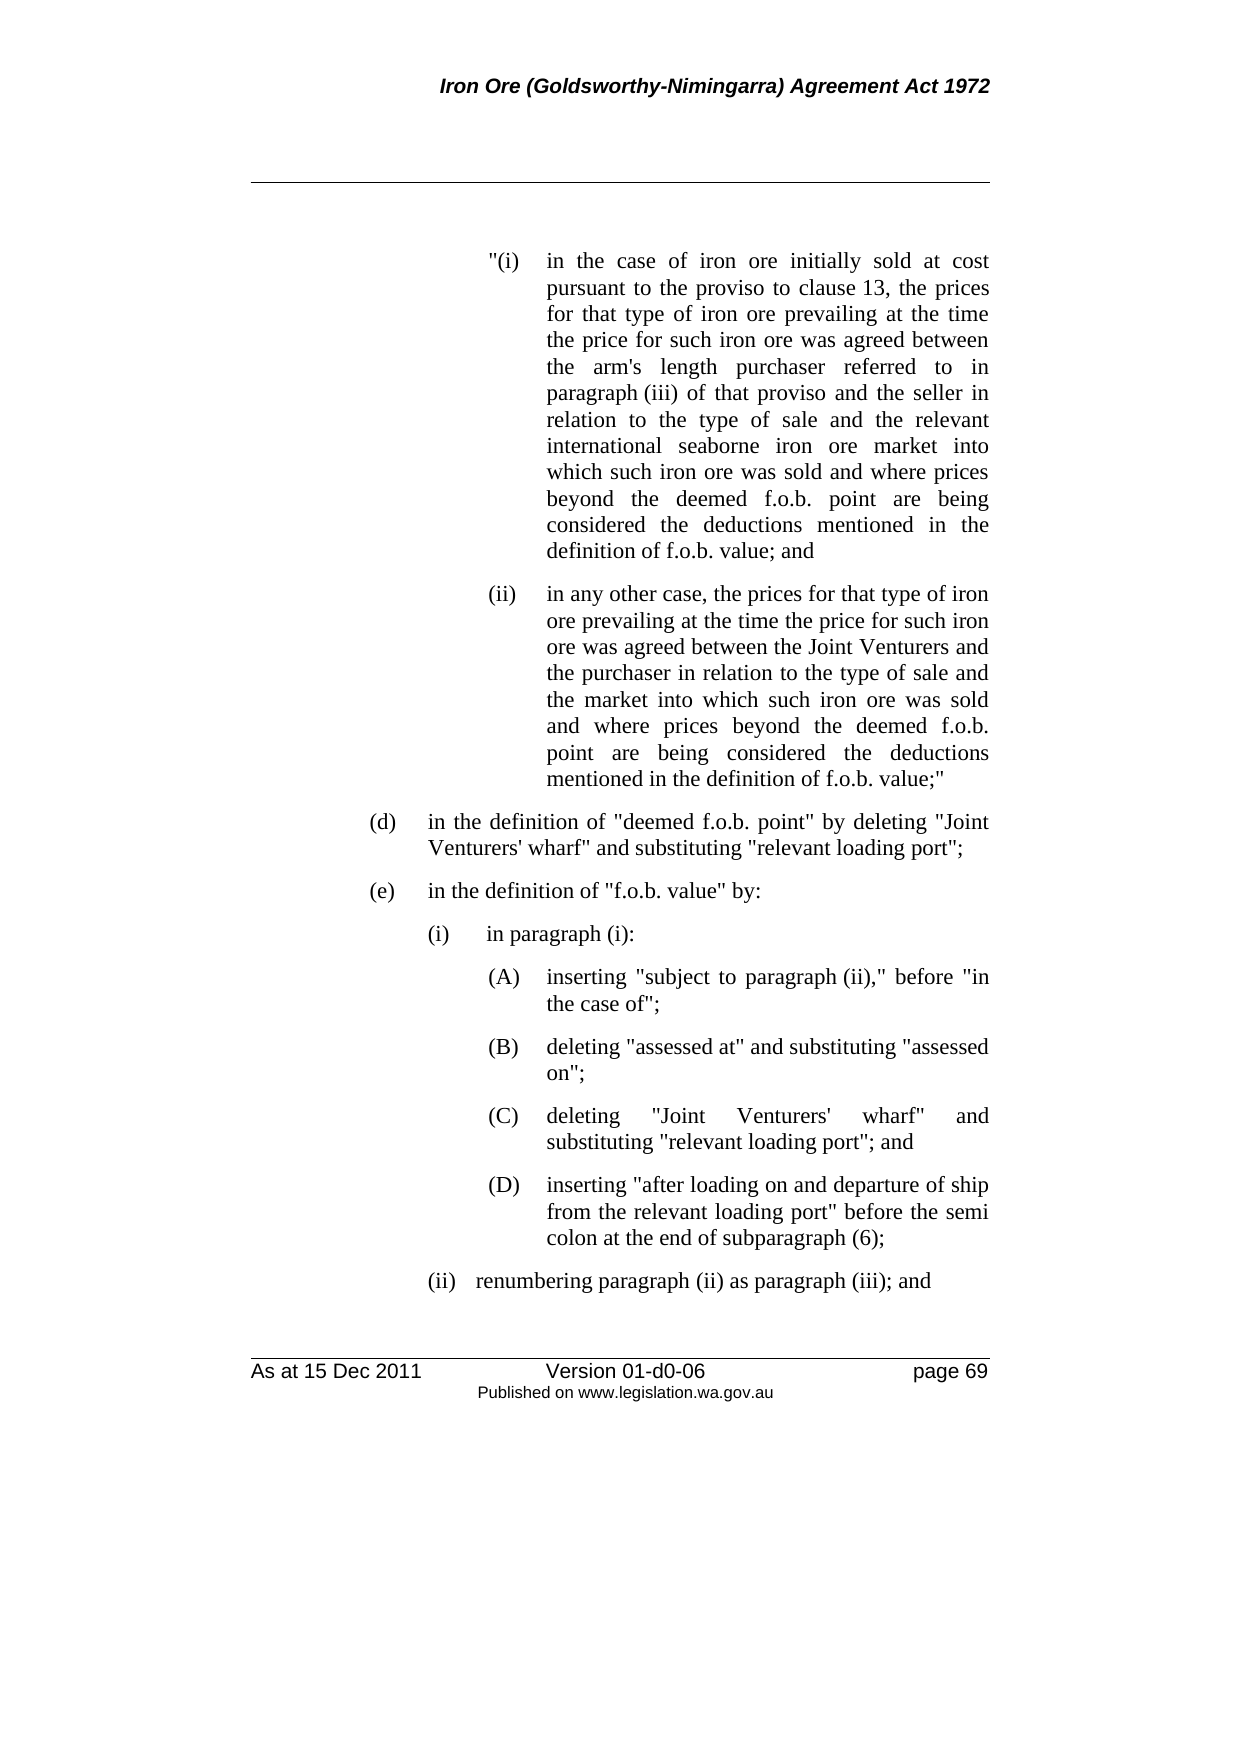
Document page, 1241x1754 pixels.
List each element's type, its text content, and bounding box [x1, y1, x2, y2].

text "(i) in the case of iron ore initially sold at cost pursuant to the proviso to clause 13, the prices for that type of iron ore prevailing at the time the price for such iron ore was agreed between the arm's length purchaser referred to in paragraph (iii) of that proviso and the seller in relation to the type of sale and the relevant international seaborne iron ore market into which such iron ore was sold and where prices beyond the deemed f.o.b. point are being considered the deductions mentioned in the definition of f.o.b. value; and [488, 247, 990, 564]
text (d) in the definition of "deemed f.o.b. point" by deleting "Joint Venturers' wharf" and substituting "relevant loading port"; [369, 808, 990, 861]
text (C) deleting "Joint Venturers' wharf" and substituting "relevant loading port"; and [488, 1102, 990, 1155]
text (ii) renumbering paragraph (ii) as paragraph (iii); and [340, 1267, 990, 1293]
text (B) deleting "assessed at" and substituting "assessed on"; [488, 1033, 990, 1085]
text (e) in the definition of "f.o.b. value" by: [369, 877, 990, 904]
text (D) inserting "after loading on and departure of ship from the relevant loading port" before the semi colon at the end of subparagraph (6); [488, 1171, 990, 1251]
text (ii) in any other case, the prices for that type of iron ore prevailing at the time the price for such iron ore was agreed between the Joint Venturers and the purchaser in relation to the type of sale and the market into which such iron ore was sold and where prices beyond the deemed f.o.b. point are being considered the deductions mentioned in the definition of f.o.b. value;" [488, 580, 990, 791]
text (i) in paragraph (i): [428, 920, 990, 947]
text (A) inserting "subject to paragraph (ii)," before "in the case of"; [488, 963, 990, 1016]
